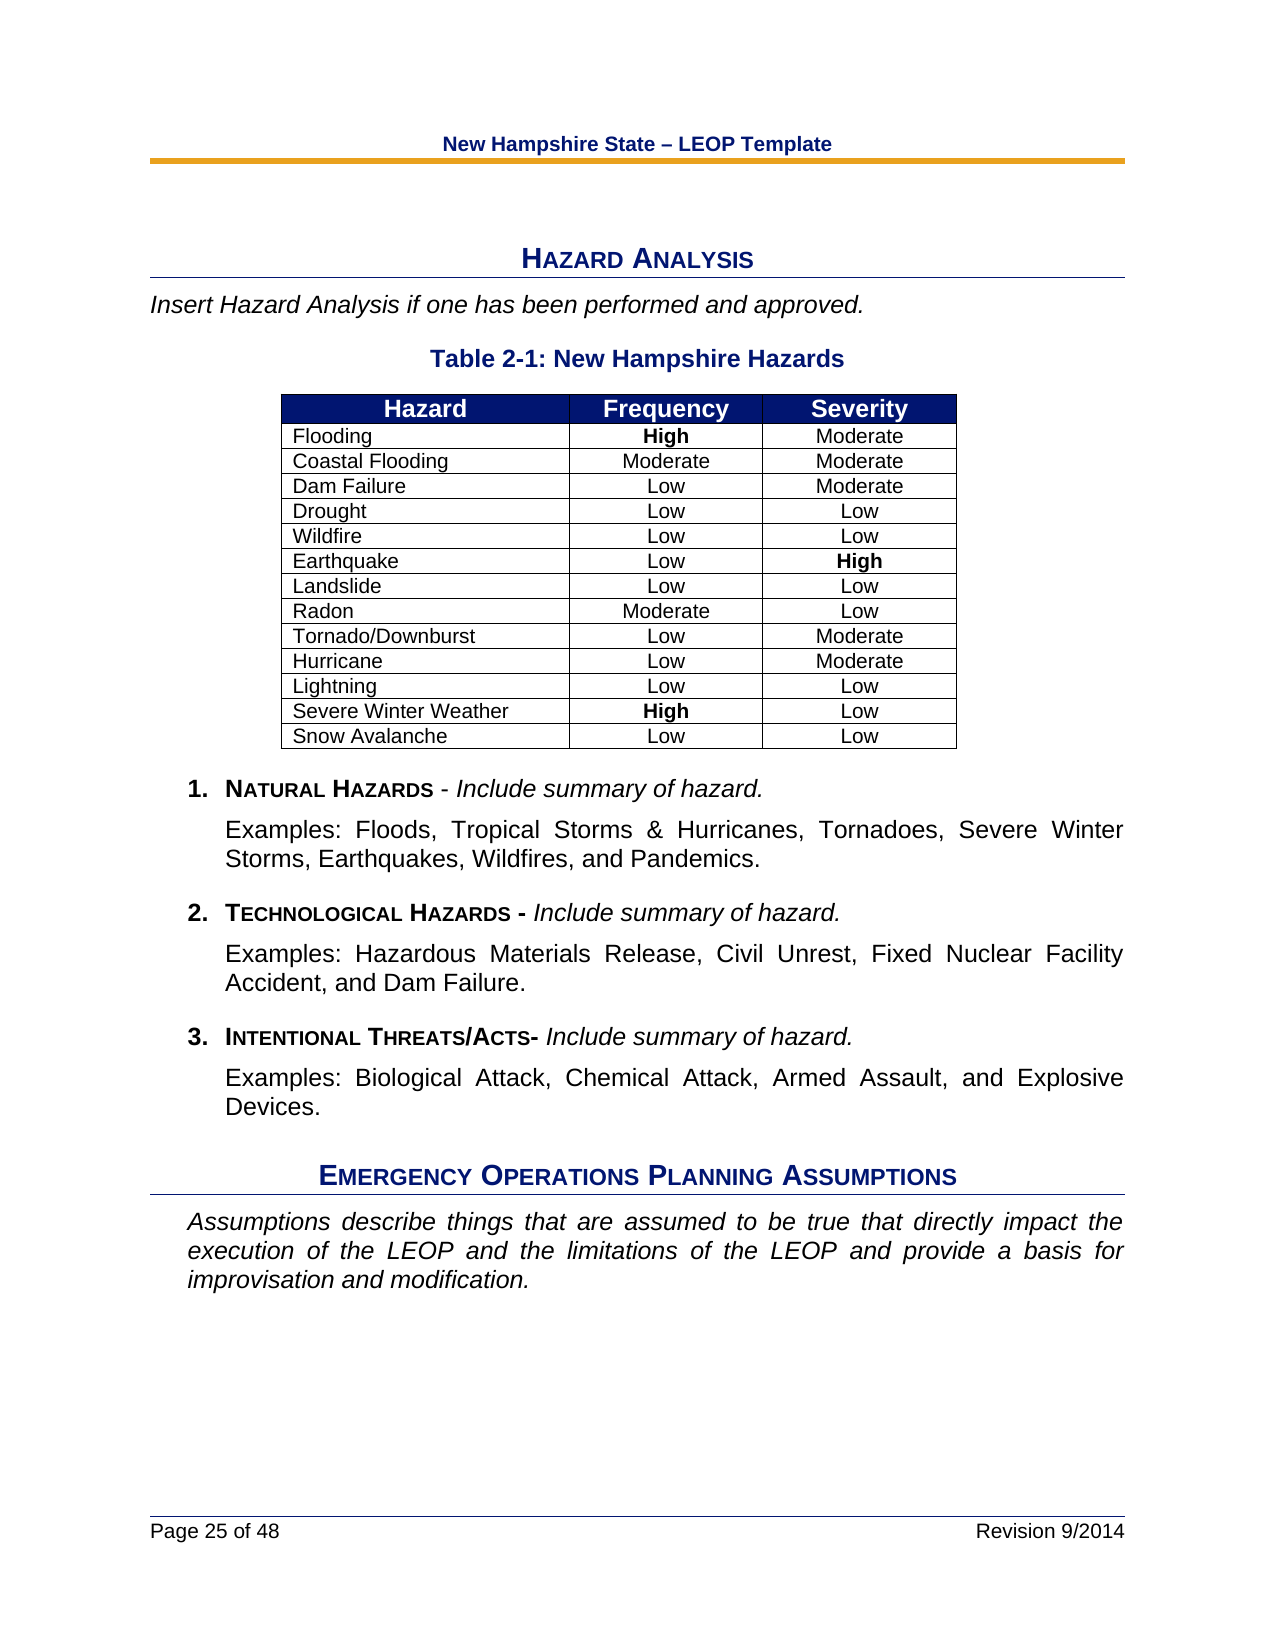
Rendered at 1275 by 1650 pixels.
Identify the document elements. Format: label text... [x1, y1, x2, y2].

text Assumptions describe things that are assumed to be true that directly impact the execution of the LEOP and the limitations of the LEOP and provide a basis for improvisation and modification. [187, 1207, 1125, 1293]
table_cell Coastal Flooding [282, 449, 569, 473]
table_cell Low [763, 499, 956, 523]
table_header Severity [763, 395, 956, 423]
table_cell Moderate [570, 599, 762, 623]
table_cell Moderate [763, 424, 956, 448]
table_cell Low [570, 574, 762, 598]
table_cell Drought [282, 499, 569, 523]
table_cell Low [570, 649, 762, 673]
table_cell Moderate [570, 449, 762, 473]
table_cell Dam Failure [282, 474, 569, 498]
subtitle Emergency Operations Planning Assumptions [150, 1158, 1125, 1194]
table_cell Earthquake [282, 549, 569, 573]
subtitle Natural Hazards - Include summary of hazard. [187, 774, 1125, 803]
table_cell Low [570, 724, 762, 748]
table_cell High [763, 549, 956, 573]
table_cell Low [763, 524, 956, 548]
table_cell Severe Winter Weather [282, 699, 569, 723]
table_cell Low [570, 499, 762, 523]
text Examples: Hazardous Materials Release, Civil Unrest, Fixed Nuclear Facility Accident, and Dam Failure. [225, 939, 1125, 997]
table_cell Low [763, 674, 956, 698]
table_cell Low [570, 524, 762, 548]
table_cell Landslide [282, 574, 569, 598]
table_cell Snow Avalanche [282, 724, 569, 748]
table_cell Moderate [763, 649, 956, 673]
text Insert Hazard Analysis if one has been performed and approved. [150, 290, 1125, 319]
table_cell Moderate [763, 474, 956, 498]
table_cell Flooding [282, 424, 569, 448]
text Examples: Floods, Tropical Storms & Hurricanes, Tornadoes, Severe Winter Storms, Earthquakes, Wildfires, and Pandemics. [225, 816, 1125, 873]
text Examples: Biological Attack, Chemical Attack, Armed Assault, and Explosive Devices. [225, 1063, 1125, 1121]
table_cell High [570, 424, 762, 448]
subtitle Hazard Analysis [150, 241, 1125, 277]
table_cell Low [763, 699, 956, 723]
table_cell Low [570, 549, 762, 573]
table_cell High [570, 699, 762, 723]
table_cell Low [763, 574, 956, 598]
table_cell Low [763, 599, 956, 623]
table_cell Low [763, 724, 956, 748]
table_cell Low [570, 624, 762, 648]
table_cell Hurricane [282, 649, 569, 673]
table_cell Wildfire [282, 524, 569, 548]
subtitle Technological Hazards - Include summary of hazard. [187, 898, 1125, 927]
table_header Frequency [570, 395, 762, 423]
subtitle Intentional Threats/Acts- Include summary of hazard. [187, 1022, 1125, 1051]
table_cell Radon [282, 599, 569, 623]
text Table 2-1: New Hampshire Hazards [150, 344, 1125, 373]
table_cell Low [570, 674, 762, 698]
table_cell Moderate [763, 449, 956, 473]
table_cell Tornado/Downburst [282, 624, 569, 648]
table_cell Low [570, 474, 762, 498]
table_cell Moderate [763, 624, 956, 648]
table_cell Lightning [282, 674, 569, 698]
table_header Hazard [282, 395, 569, 423]
